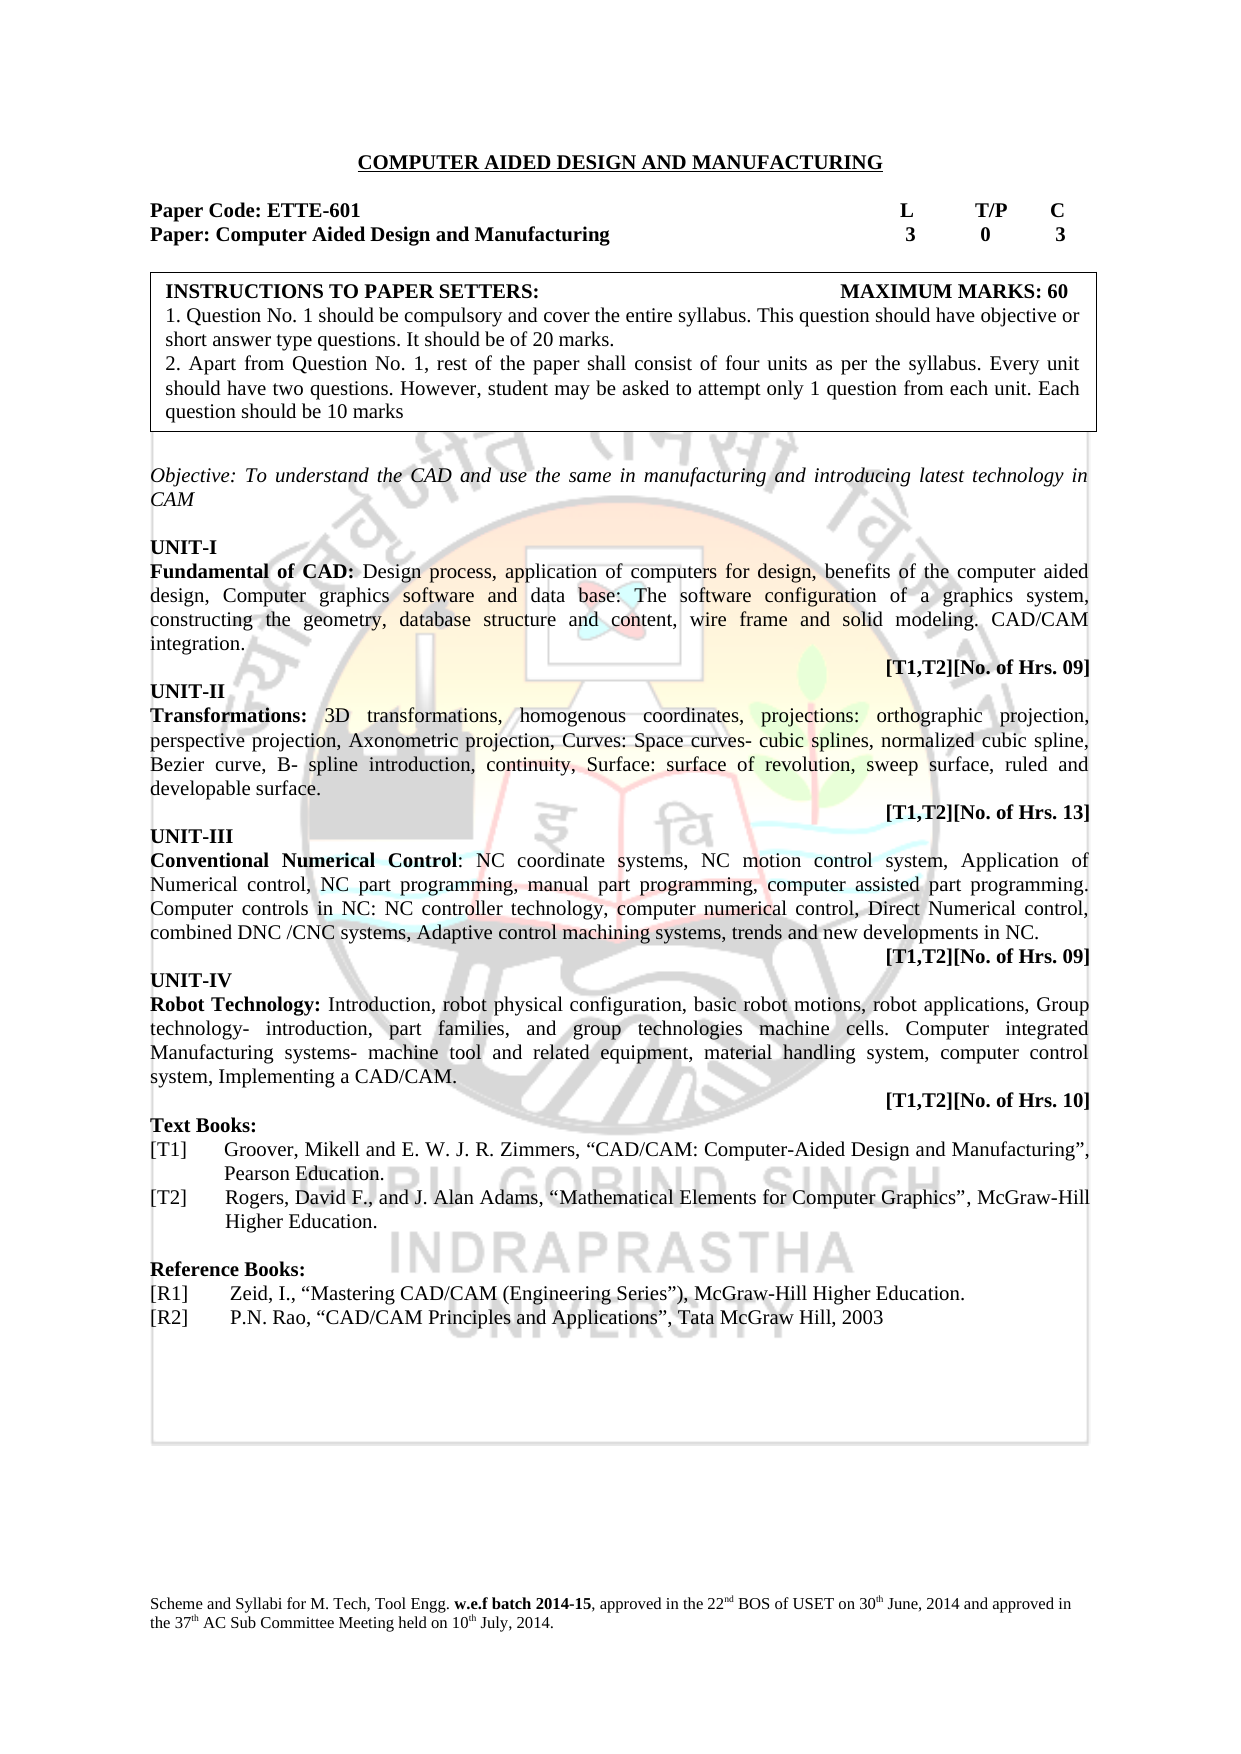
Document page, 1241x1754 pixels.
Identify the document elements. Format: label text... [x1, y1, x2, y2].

text Objective: To understand the CAD and use the same in manufacturing and introducing latest technology in CAM [150, 463, 1090, 511]
text Paper: Computer Aided Design and Manufacturing 3 0 3 [150, 222, 1090, 246]
text [T1,T2][No. of Hrs. 09] [150, 655, 1090, 679]
text Robot Technology: Introduction, robot physical configuration, basic robot motions, robot applications, Group technology- introduction, part families, and group technologies machine cells. Computer integrated Manufacturing systems- machine tool and related equipment, material handling system, computer control system, Implementing a CAD/CAM. [150, 992, 1090, 1088]
text Transformations: 3D transformations, homogenous coordinates, projections: orthographic projection, perspective projection, Axonometric projection, Curves: Space curves- cubic splines, normalized cubic spline, Bezier curve, B- spline introduction, continuity, Surface: surface of revolution, sweep surface, ruled and developable surface. [150, 703, 1090, 800]
text COMPUTER AIDED DESIGN AND MANUFACTURING [150, 150, 1090, 174]
text [T1,T2][No. of Hrs. 13] [150, 800, 1090, 824]
text Paper Code: ETTE-601 L T/P C [150, 198, 1090, 222]
text UNIT-III [150, 824, 1090, 848]
text [R2] P.N. Rao, “CAD/CAM Principles and Applications”, Tata McGraw Hill, 2003 [150, 1305, 1090, 1329]
text Conventional Numerical Control: NC coordinate systems, NC motion control system, Application of Numerical control, NC part programming, manual part programming, computer assisted part programming. Computer controls in NC: NC controller technology, computer numerical control, Direct Numerical control, combined DNC /CNC systems, Adaptive control machining systems, trends and new developments in NC. [150, 848, 1090, 944]
text UNIT-IV [150, 968, 1090, 992]
text [T1] Groover, Mikell and E. W. J. R. Zimmers, “CAD/CAM: Computer-Aided Design and Manufacturing”, Pearson Education. [150, 1137, 1090, 1185]
text [T1,T2][No. of Hrs. 10] [150, 1088, 1090, 1112]
text UNIT-II [150, 679, 1090, 703]
text Reference Books: [150, 1257, 1090, 1281]
text [R1] Zeid, I., “Mastering CAD/CAM (Engineering Series”), McGraw-Hill Higher Education. [150, 1281, 1090, 1305]
text UNIT-I [150, 535, 1090, 559]
text Fundamental of CAD: Design process, application of computers for design, benefits of the computer aided design, Computer graphics software and data base: The software configuration of a graphics system, constructing the geometry, database structure and content, wire frame and solid modeling. CAD/CAM integration. [150, 559, 1090, 655]
text [T1,T2][No. of Hrs. 09] [150, 944, 1090, 968]
text Text Books: [150, 1112, 1090, 1137]
text [T2] Rogers, David F., and J. Alan Adams, “Mathematical Elements for Computer Graphics”, McGraw-Hill Higher Education. [150, 1185, 1090, 1233]
